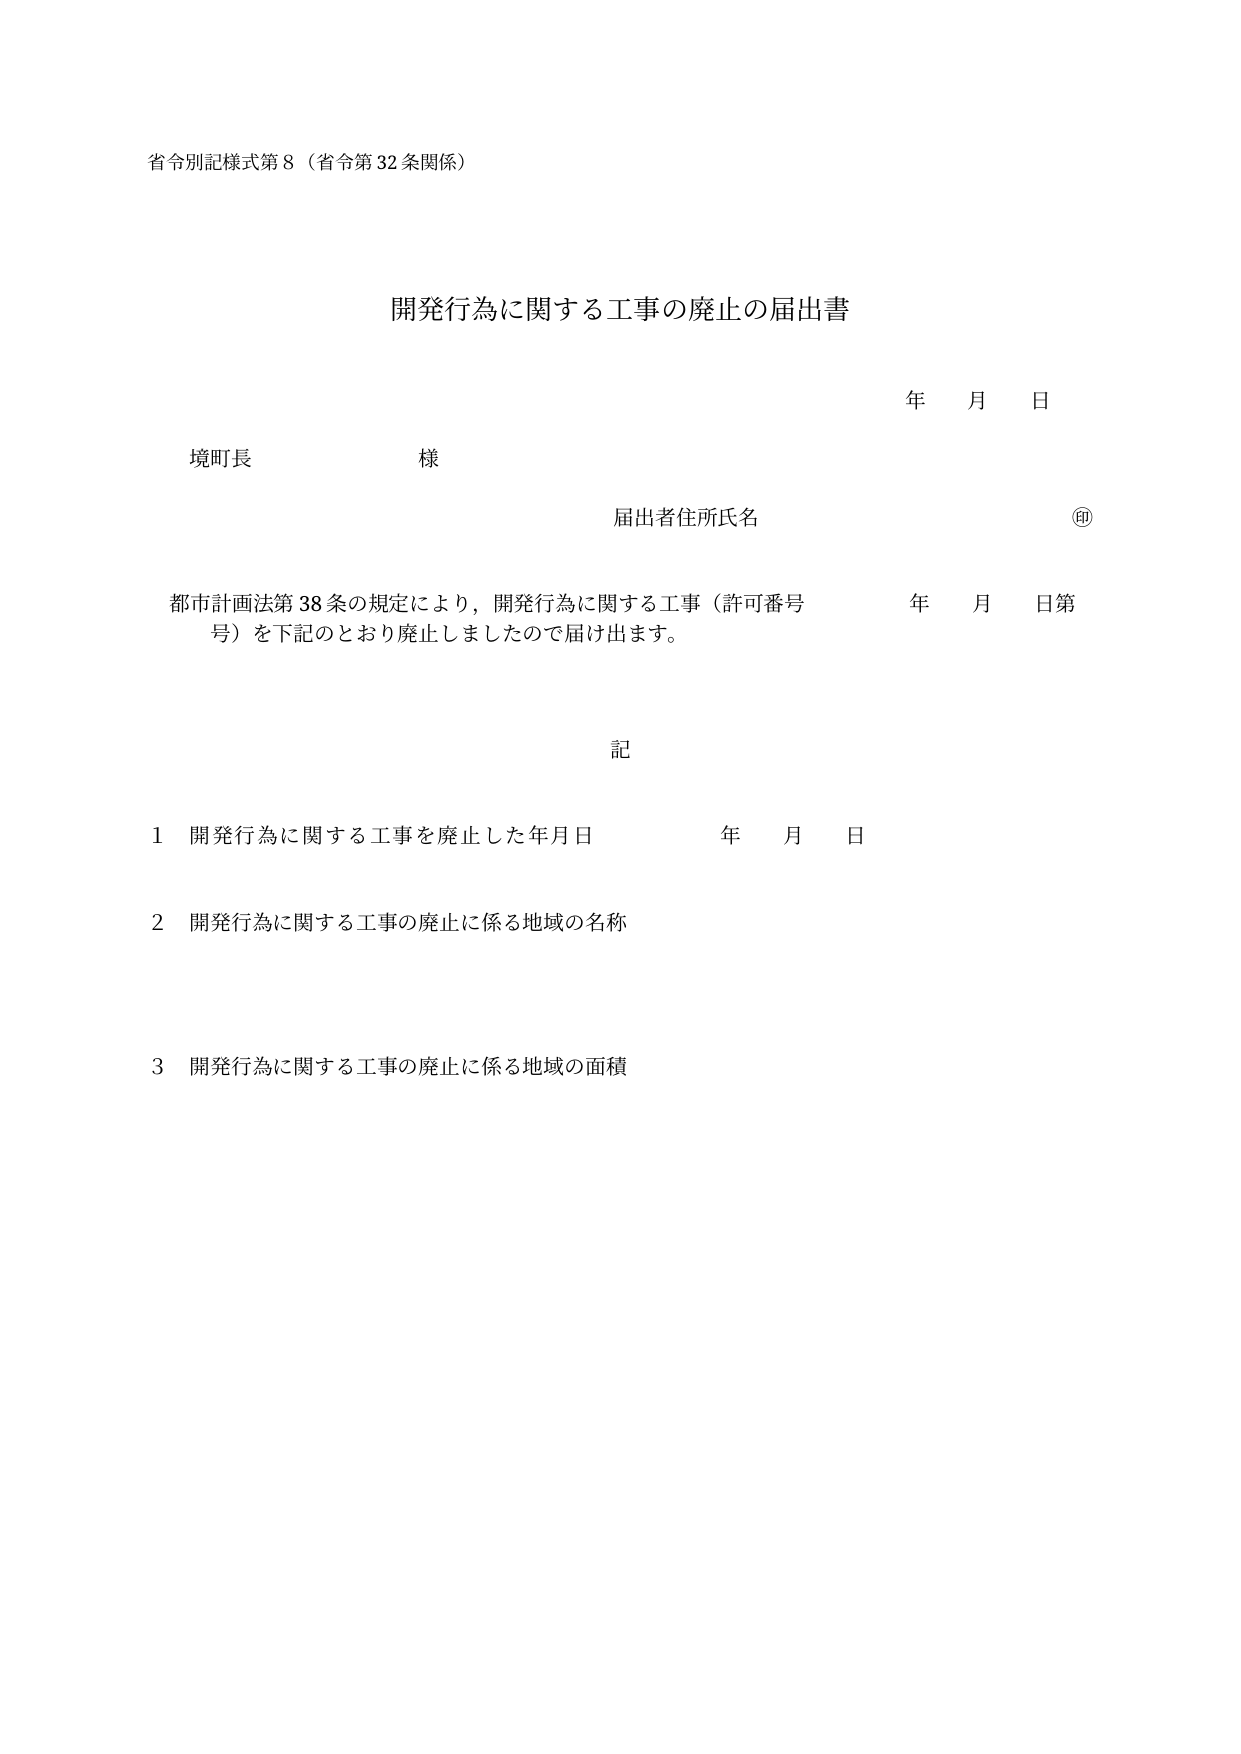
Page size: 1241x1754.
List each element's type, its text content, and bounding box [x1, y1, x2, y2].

text ３ 開発行為に関する工事の廃止に係る地域の面積 [148, 1050, 1092, 1080]
text 年 月 日 [148, 384, 1050, 414]
text 号）を下記のとおり廃止しましたので届け出ます。 [148, 618, 1092, 648]
text ２ 開発行為に関する工事の廃止に係る地域の名称 [148, 907, 1092, 936]
text １ 開発行為に関する工事を廃止した年月日 年 月 日 [148, 820, 1092, 850]
text 届出者住所氏名 ㊞ [148, 501, 1092, 531]
text 省令別記様式第８（省令第32条関係） [148, 148, 1092, 175]
text 境町長 様 [148, 443, 1092, 472]
subtitle 記 [148, 733, 1092, 763]
text 都市計画法第38条の規定により，開発行為に関する工事（許可番号 年 月 日第 [169, 588, 1092, 618]
text 開発行為に関する工事の廃止の届出書 [148, 288, 1092, 327]
